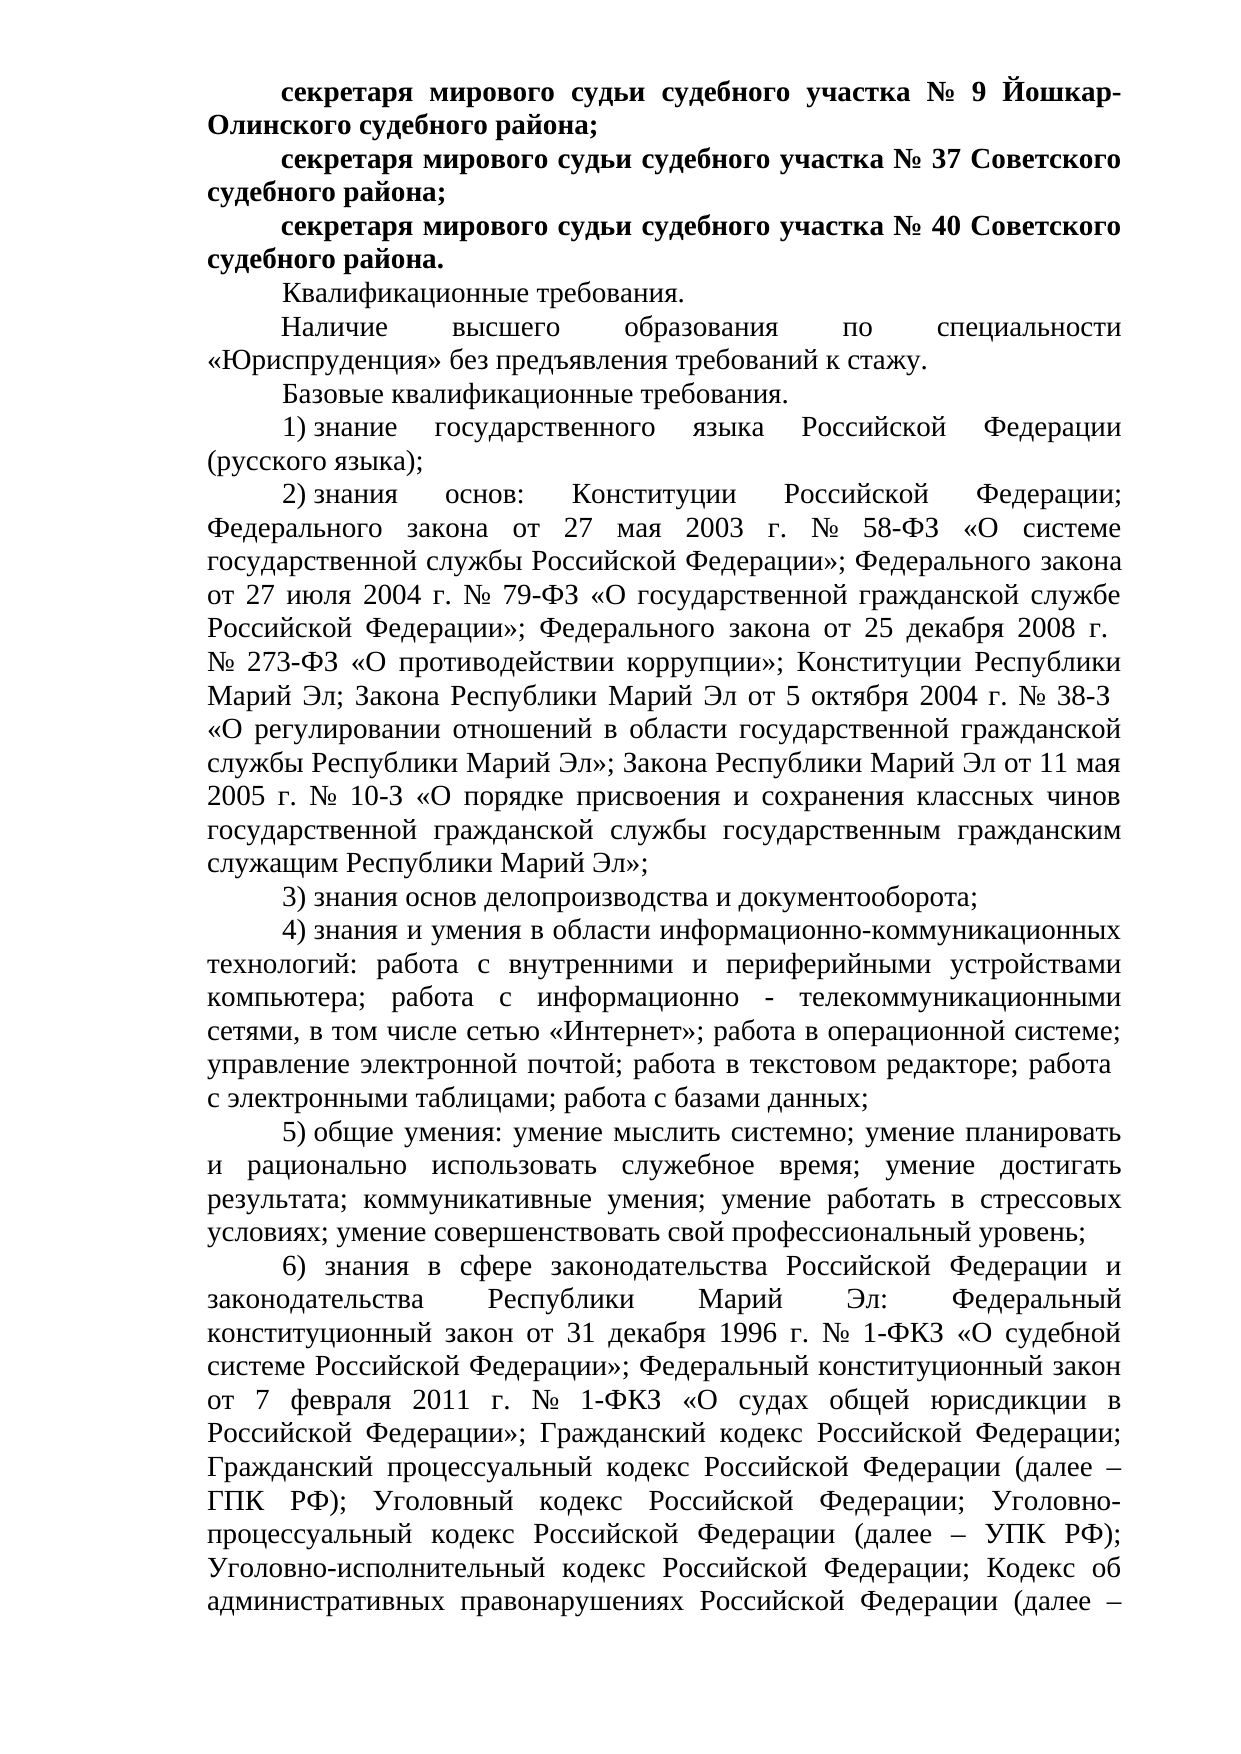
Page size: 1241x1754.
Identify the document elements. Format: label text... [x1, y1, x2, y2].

text секретаря мирового судьи судебного участка № 9 Йошкар-Олинского судебного района; [207, 74, 1122, 141]
text секретаря мирового судьи судебного участка № 40 Советского судебного района. [207, 208, 1122, 275]
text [207, 1248, 1122, 1617]
text 4) знания и умения в области информационно-коммуникационных технологий: работа с внутренними и периферийными устройствами компьютера; работа с информационно - телекоммуникационными сетями, в том числе сетью «Интернет»; работа в операционной системе; управление электронной почтой; работа в текстовом редакторе; работа с электронными таблицами; работа с базами данных; [207, 912, 1122, 1114]
text Наличие высшего образования по специальности «Юриспруденция» без предъявления требований к стажу. [207, 309, 1122, 376]
text 1) знание государственного языка Российской Федерации (русского языка); [207, 409, 1122, 476]
text секретаря мирового судьи судебного участка № 37 Советского судебного района; [207, 141, 1122, 208]
text Базовые квалификационные требования. [207, 376, 1122, 409]
text 3) знания основ делопроизводства и документооборота; [207, 879, 1122, 912]
text 2) знания основ: Конституции Российской Федерации; Федерального закона от 27 мая 2003 г. № 58-ФЗ «О системе государственной службы Российской Федерации»; Федерального закона от 27 июля 2004 г. № 79-ФЗ «О государственной гражданской службе Российской Федерации»; Федерального закона от 25 декабря 2008 г. № 273-ФЗ «О противодействии коррупции»; Конституции Республики Марий Эл; Закона Республики Марий Эл от 5 октября 2004 г. № 38-З «О регулировании отношений в области государственной гражданской службы Республики Марий Эл»; Закона Республики Марий Эл от 11 мая 2005 г. № 10-З «О порядке присвоения и сохранения классных чинов государственной гражданской службы государственным гражданским служащим Республики Марий Эл»; [207, 476, 1122, 879]
text 5) общие умения: умение мыслить системно; умение планировать и рационально использовать служебное время; умение достигать результата; коммуникативные умения; умение работать в стрессовых условиях; умение совершенствовать свой профессиональный уровень; [207, 1114, 1122, 1248]
text Квалификационные требования. [207, 275, 1137, 309]
